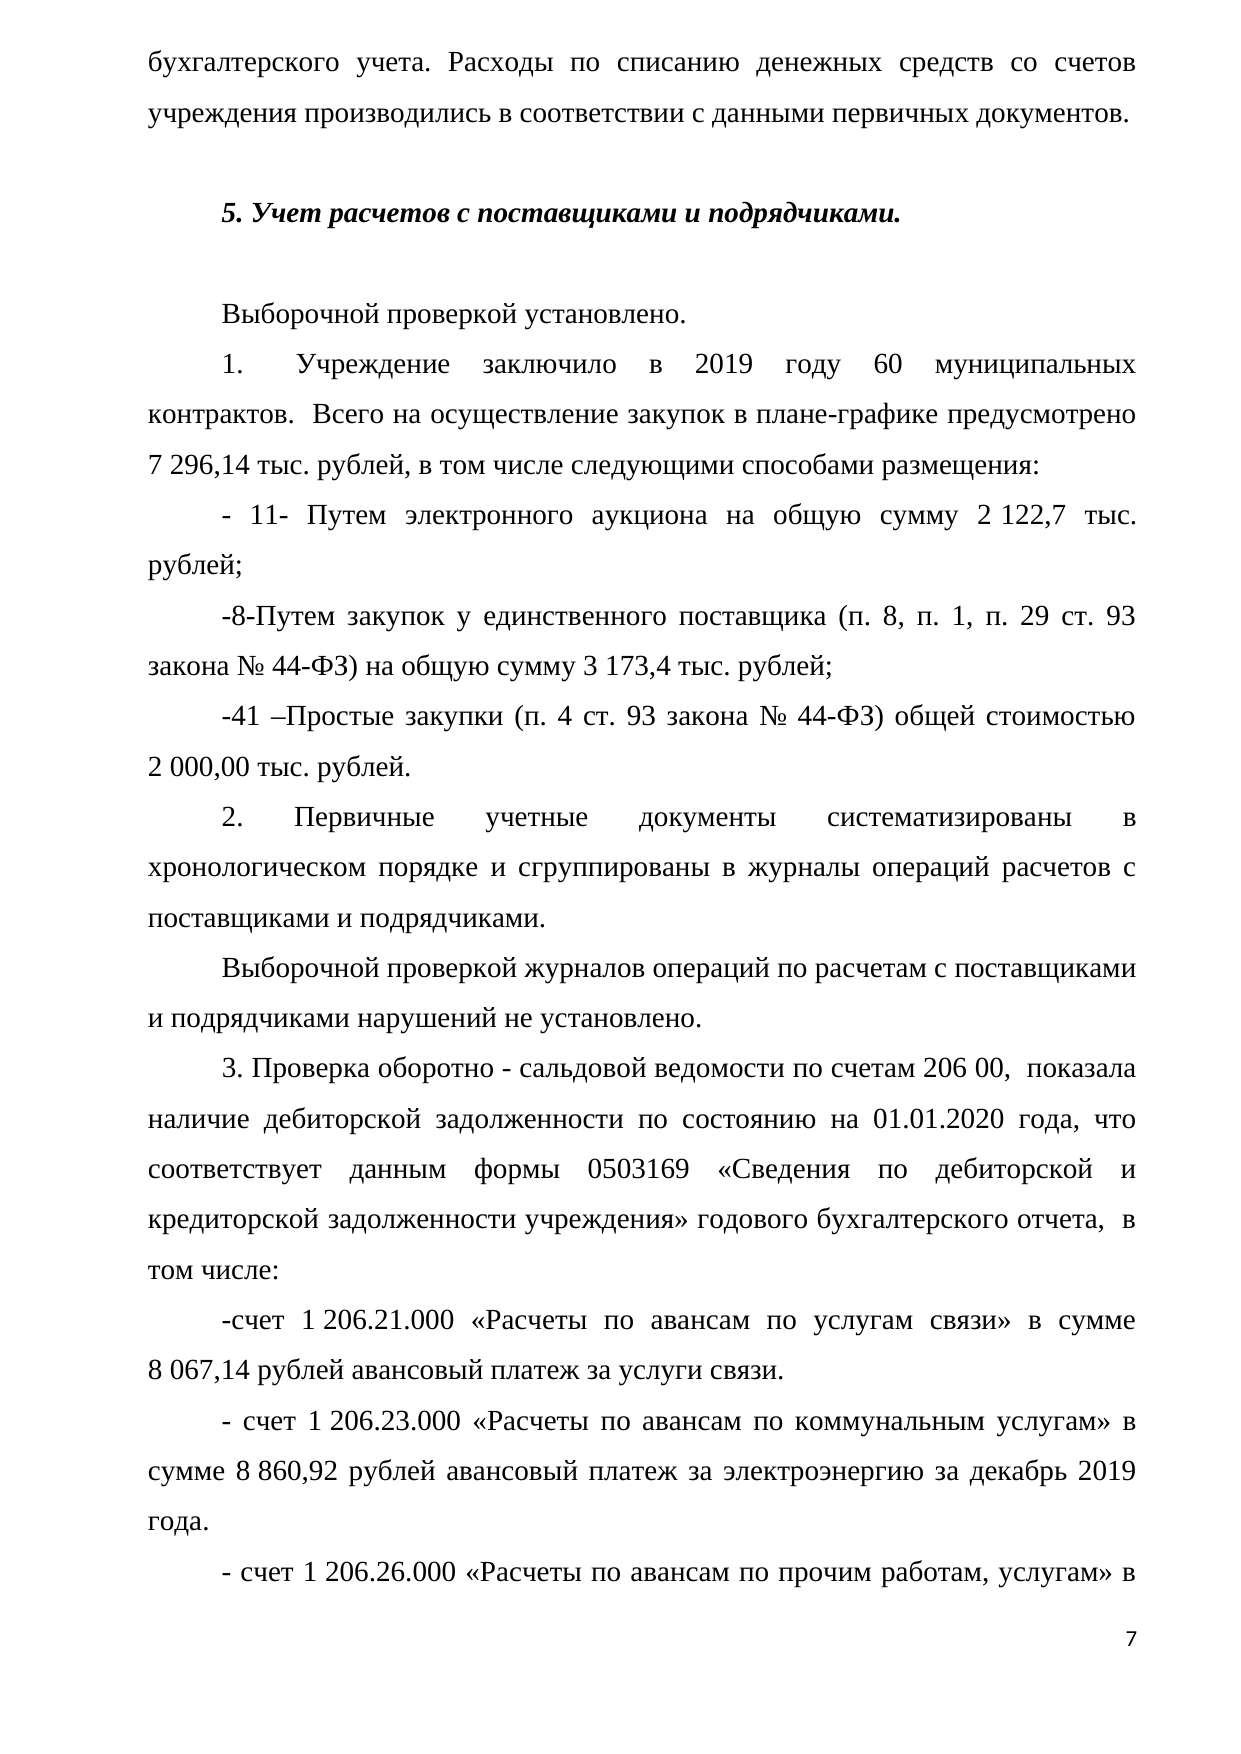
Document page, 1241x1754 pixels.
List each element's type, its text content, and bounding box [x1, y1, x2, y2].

text -счет 1 206.21.000 «Расчеты по авансам по услугам связи» в сумме 8 067,14 рублей авансовый платеж за услуги связи. [148, 1302, 1137, 1386]
text Выборочной проверкой журналов операций по расчетам с поставщиками и подрядчиками нарушений не установлено. [148, 950, 1137, 1034]
text Выборочной проверкой установлено. [148, 296, 1137, 329]
text 5. Учет расчетов с поставщиками и подрядчиками. [148, 195, 1137, 229]
text - счет 1 206.23.000 «Расчеты по авансам по коммунальным услугам» в сумме 8 860,92 рублей авансовый платеж за электроэнергию за декабрь 2019 года. [148, 1403, 1137, 1537]
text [148, 1554, 1137, 1587]
text -8-Путем закупок у единственного поставщика (п. 8, п. 1, п. 29 ст. 93 закона № 44-ФЗ) на общую сумму 3 173,4 тыс. рублей; [148, 598, 1137, 682]
text 3. Проверка оборотно - сальдовой ведомости по счетам 206 00, показала наличие дебиторской задолженности по состоянию на 01.01.2020 года, что соответствует данным формы 0503169 «Сведения по дебиторской и кредиторской задолженности учреждения» годового бухгалтерского отчета, в том числе: [148, 1051, 1137, 1285]
text -41 –Простые закупки (п. 4 ст. 93 закона № 44-ФЗ) общей стоимостью 2 000,00 тыс. рублей. [148, 698, 1137, 782]
text 2. Первичные учетные документы систематизированы в хронологическом порядке и сгруппированы в журналы операций расчетов с поставщиками и подрядчиками. [148, 799, 1137, 933]
list Учреждение заключило в 2019 году 60 муниципальных контрактов. Всего на осуществление закупок в плане-графике предусмотрено 7 296,14 тыс. рублей, в том числе следующими способами размещения: [148, 346, 1137, 480]
text - 11- Путем электронного аукциона на общую сумму 2 122,7 тыс. рублей; [148, 497, 1137, 581]
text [148, 44, 1137, 128]
